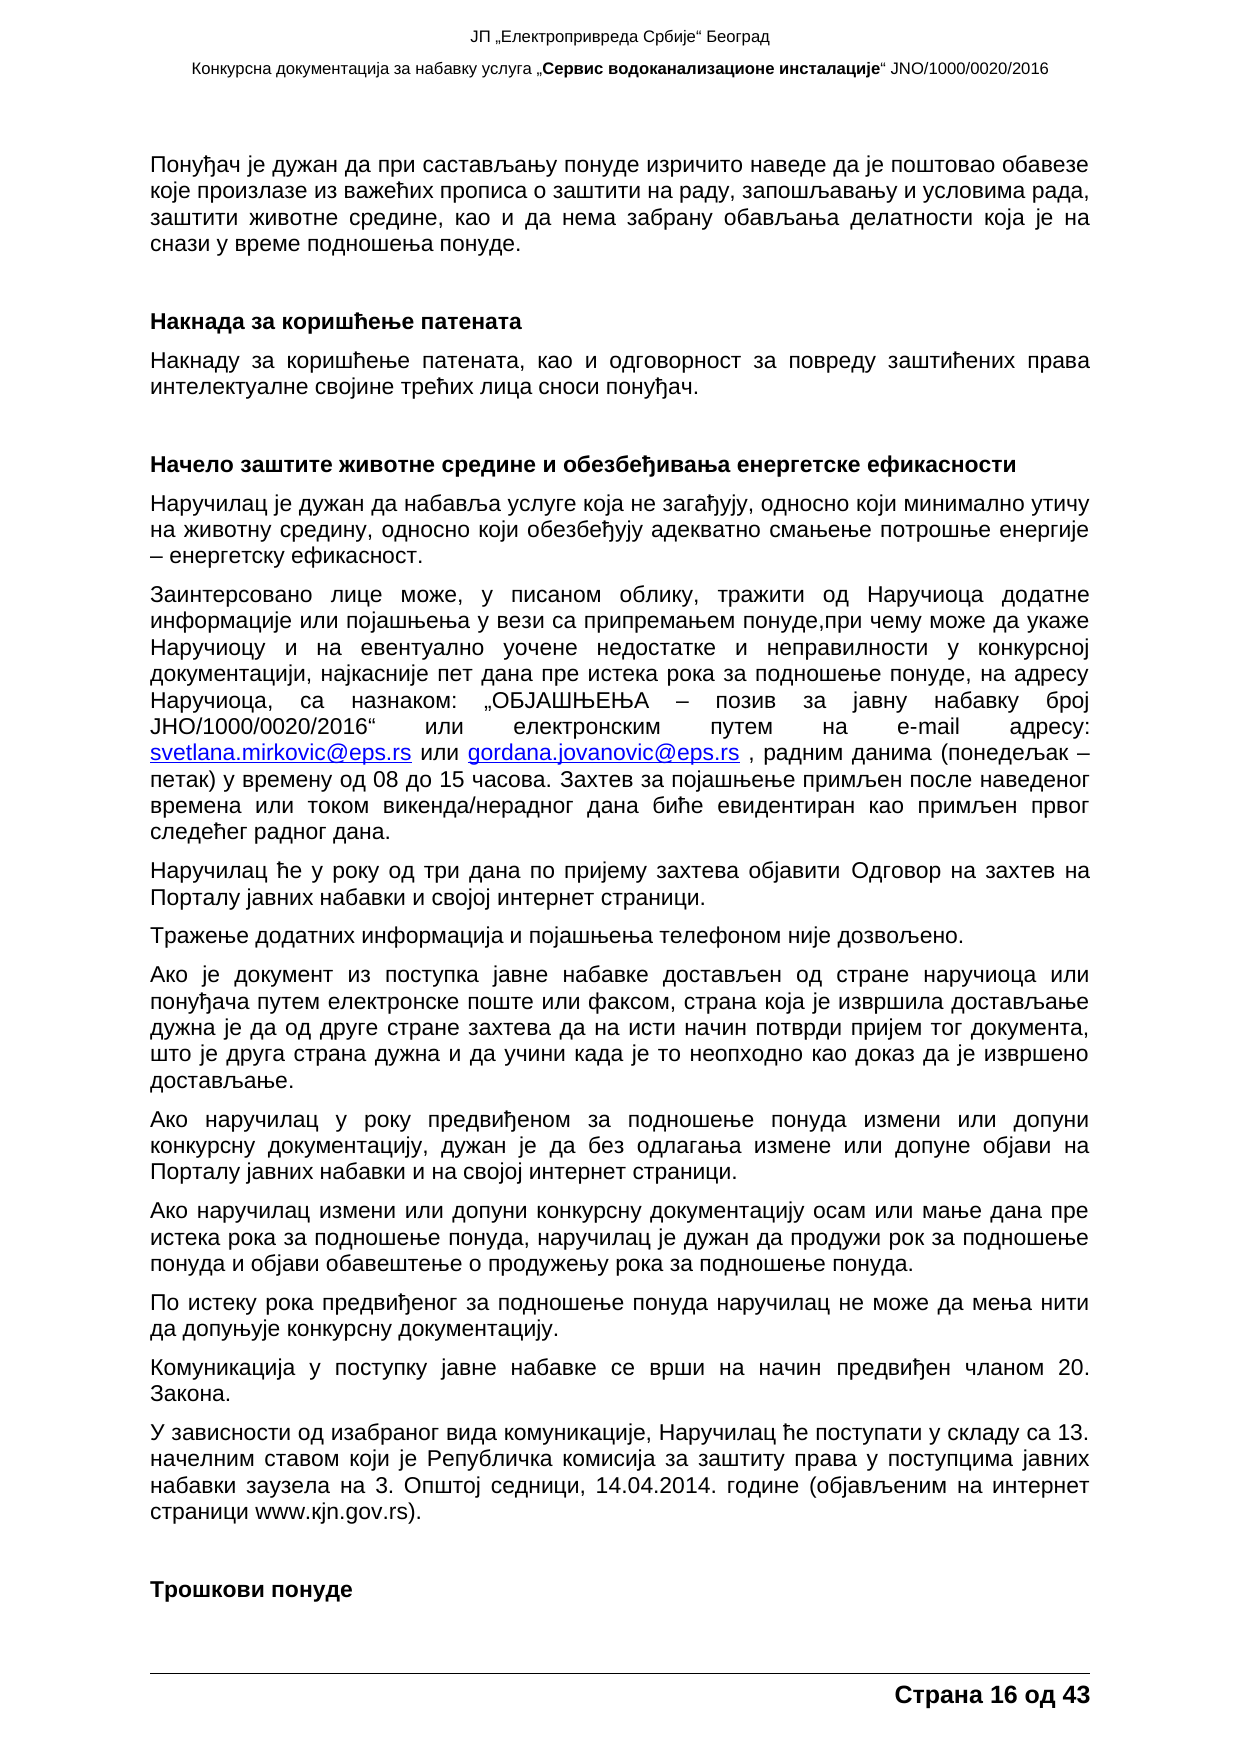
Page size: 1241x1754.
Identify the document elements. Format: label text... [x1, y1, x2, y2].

text Понуђач је дужан да при састављању понуде изричито наведе да је поштовао обавезе које произлазе из важећих прописа о заштити на раду, запошљавању и условима рада, заштити животне средине, као и да нема забрану обављања делатности која је на снази у време подношења понуде. [150, 151, 1090, 256]
text Ако наручилац измени или допуни конкурсну документацију осам или мање дана пре истека рока за подношење понуда, наручилац је дужан да продужи рок за подношење понуда и објави обавештење о продужењу рока за подношење понуда. [150, 1197, 1090, 1276]
text Наручилац ће у року од три дана по пријему захтева објавити Одговор на захтев на Порталу јавних набавки и својој интернет страници. [150, 857, 1090, 910]
text Трошкови понуде [150, 1576, 1090, 1602]
text Тражење додатних информација и појашњења телефоном није дозвољено. [150, 922, 1090, 949]
text Начело заштите животне средине и обезбеђивања енергетске ефикасности [150, 451, 1090, 477]
text У зависности од изабраног вида комуникације, Наручилац ће поступати у складу са 13. начелним ставом који је Републичка комисија за заштиту права у поступцима јавних набавки заузела на 3. Општој седници, 14.04.2014. године (објављеним на интернет страници www.кjn.gov.rs). [150, 1419, 1090, 1524]
text По истеку рока предвиђеног за подношење понуда наручилац не може да мења нити да допуњује конкурсну документацију. [150, 1289, 1090, 1341]
text Заинтерсовано лице може, у писаном облику, тражити од Наручиоца додатне информације или појашњења у вези са припремањем понуде,при чему може да укаже Наручиоцу и на евентуално уочене недостатке и неправилности у конкурсној документацији, најкасније пет дана пре истека рока за подношење понуде, на адресу Наручиоца, са назнаком: „ОБЈАШЊЕЊА – позив за јавну набавку број ЈНО/1000/0020/2016“ или електронским путем на е-mail адресу: svetlana.mirkovic@eps.rs или gordana.jovanovic@eps.rs , радним данима (понедељак – петак) у времену од 08 до 15 часова. Захтев за појашњење примљен после наведеног времена или током викенда/нерадног дана биће евидентиран као примљен првог следећег радног дана. [150, 581, 1090, 845]
text Комуникација у поступку јавне набавке се врши на начин предвиђен чланом 20. Закона. [150, 1354, 1090, 1407]
text Ако наручилац у року предвиђеном за подношење понуда измени или допуни конкурсну документацију, дужан је да без одлагања измене или допуне објави на Порталу јавних набавки и на својој интернет страници. [150, 1106, 1090, 1184]
text Накнада за коришћење патената [150, 308, 1090, 334]
text Накнаду за коришћење патената, као и одговорност за повреду заштићених права интелектуалне својине трећих лица сноси понуђач. [150, 347, 1090, 399]
text Ако је документ из поступка јавне набавке достављен од стране наручиоца или понуђача путем електронске поште или факсом, страна која је извршила достављање дужна је да од друге стране захтева да на исти начин потврди пријем тог документа, што је друга страна дужна и да учини када је то неопходно као доказ да је извршено достављање. [150, 961, 1090, 1093]
text Наручилац је дужан да набавља услуге која не загађују, односно који минимално утичу на животну средину, односно који обезбеђују адекватно смањење потрошње енергије – енергетску ефикасност. [150, 489, 1090, 569]
